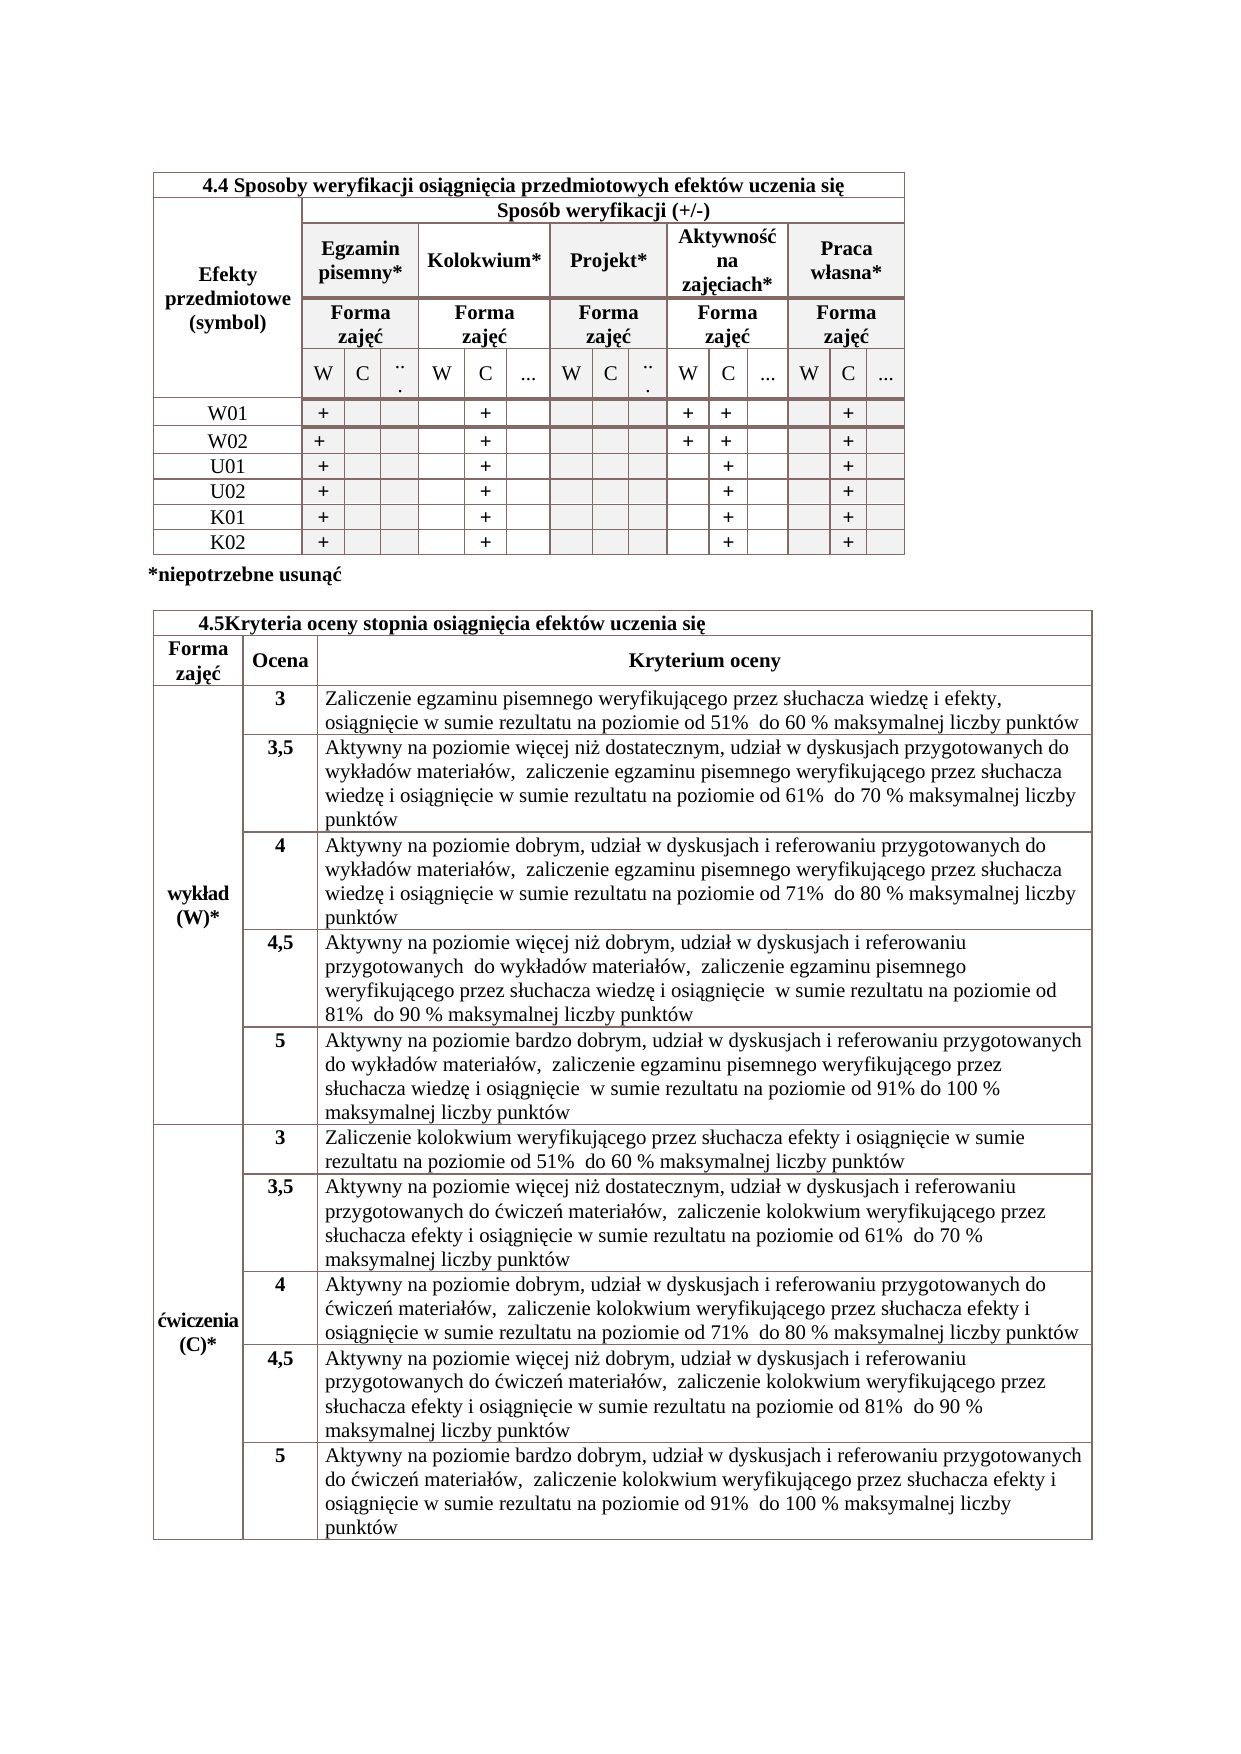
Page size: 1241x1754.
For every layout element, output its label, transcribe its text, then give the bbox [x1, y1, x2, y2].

table_cell C [710, 349, 747, 397]
table_cell C [831, 349, 866, 397]
table_cell + [831, 401, 866, 425]
table_cell + [710, 454, 747, 478]
table_cell K01 [154, 505, 301, 529]
table_cell W [419, 349, 464, 397]
table_cell [867, 530, 904, 554]
table_cell [551, 480, 592, 503]
table_cell Aktywny na poziomie dobrym, udział w dyskusjach i referowaniu przygotowanych do ćwiczeń materiałów, zaliczenie kolokwium weryfikującego przez słuchacza efekty i osiągnięcie w sumie rezultatu na poziomie od 71% do 80 % maksymalnej liczby punktów [318, 1272, 1091, 1344]
table_cell [668, 530, 708, 554]
table_cell [629, 480, 666, 503]
table_cell [507, 401, 549, 425]
table_cell [507, 429, 549, 453]
table_cell [789, 505, 829, 529]
table_cell Zaliczenie kolokwium weryfikującego przez słuchacza efekty i osiągnięcie w sumie rezultatu na poziomie od 51% do 60 % maksymalnej liczby punktów [318, 1125, 1091, 1173]
table_cell [551, 530, 592, 554]
table_cell [748, 505, 787, 529]
table_cell Aktywny na poziomie bardzo dobrym, udział w dyskusjach i referowaniu przygotowanych do wykładów materiałów, zaliczenie egzaminu pisemnego weryfikującego przez słuchacza wiedzę i osiągnięcie w sumie rezultatu na poziomie od 91% do 100 % maksymalnej liczby punktów [318, 1028, 1091, 1124]
table_cell Zaliczenie egzaminu pisemnego weryfikującego przez słuchacza wiedzę i efekty, osiągnięcie w sumie rezultatu na poziomie od 51% do 60 % maksymalnej liczby punktów [318, 686, 1091, 734]
table_cell + [831, 454, 866, 478]
table_cell + [831, 505, 866, 529]
table_cell [419, 429, 464, 453]
table_cell [629, 505, 666, 529]
table_cell [668, 505, 708, 529]
table_cell [867, 429, 904, 453]
table_cell [419, 454, 464, 478]
table_cell 4 [244, 833, 317, 929]
table_cell [668, 480, 708, 503]
table_cell [593, 401, 628, 425]
table_cell Efekty przedmiotowe (symbol) [154, 198, 301, 397]
table_cell + [710, 505, 747, 529]
table_cell [381, 530, 418, 554]
table_cell ... [748, 349, 787, 397]
table_cell [867, 454, 904, 478]
table_cell [789, 401, 829, 425]
table_cell [629, 454, 666, 478]
table_cell K02 [154, 530, 301, 554]
table_cell Forma zajęć [668, 300, 787, 348]
table_cell ćwiczenia (C)* [154, 1125, 242, 1539]
table_cell ... [629, 349, 666, 397]
table_cell + [465, 429, 506, 453]
table_cell [551, 401, 592, 425]
table_cell Aktywny na poziomie dobrym, udział w dyskusjach i referowaniu przygotowanych do wykładów materiałów, zaliczenie egzaminu pisemnego weryfikującego przez słuchacza wiedzę i osiągnięcie w sumie rezultatu na poziomie od 71% do 80 % maksymalnej liczby punktów [318, 833, 1091, 929]
table_cell + [465, 505, 506, 529]
table_cell + [668, 401, 708, 425]
table_cell Sposób weryfikacji (+/-) [303, 198, 904, 222]
table_cell [748, 429, 787, 453]
table_cell + [303, 401, 344, 425]
table_cell + [465, 454, 506, 478]
table_cell + [303, 505, 344, 529]
table_cell C [345, 349, 380, 397]
table_cell [507, 480, 549, 503]
table_cell [381, 454, 418, 478]
table_cell [789, 530, 829, 554]
table_cell [381, 401, 418, 425]
table_cell + [668, 429, 708, 453]
table_cell Egzamin pisemny* [303, 224, 418, 296]
table_cell [593, 505, 628, 529]
table_cell [381, 429, 418, 453]
table_cell [345, 480, 380, 503]
table_cell Forma zajęć [419, 300, 549, 348]
table_cell W02 [154, 426, 301, 453]
table_cell [748, 454, 787, 478]
table_cell [551, 505, 592, 529]
table_cell + [710, 480, 747, 503]
table_cell wykład (W)* [154, 686, 242, 1124]
table_cell Aktywny na poziomie więcej niż dobrym, udział w dyskusjach i referowaniu przygotowanych do ćwiczeń materiałów, zaliczenie kolokwium weryfikującego przez słuchacza efekty i osiągnięcie w sumie rezultatu na poziomie od 81% do 90 % maksymalnej liczby punktów [318, 1345, 1091, 1442]
table_cell [867, 401, 904, 425]
table_cell [867, 505, 904, 529]
table_cell [345, 429, 380, 453]
table_header 4.4 Sposoby weryfikacji osiągnięcia przedmiotowych efektów uczenia się [154, 173, 904, 197]
table_cell + [303, 454, 344, 478]
table_cell Aktywność na zajęciach* [668, 224, 787, 296]
table_cell [507, 530, 549, 554]
table_cell + [303, 429, 344, 453]
table_cell 4,5 [244, 930, 317, 1026]
table_cell W [551, 349, 592, 397]
table_cell 5 [244, 1028, 317, 1124]
table_cell + [465, 480, 506, 503]
table_cell Forma zajęć [789, 300, 904, 348]
table_cell + [465, 401, 506, 425]
table_cell [345, 401, 380, 425]
table_cell [748, 530, 787, 554]
table_cell W [789, 349, 829, 397]
table_cell [381, 505, 418, 529]
table_cell 3,5 [244, 735, 317, 831]
table_cell [629, 429, 666, 453]
table_cell + [831, 480, 866, 503]
table_cell U01 [154, 454, 301, 478]
table_cell 3 [244, 686, 317, 734]
table_cell ... [381, 349, 418, 397]
table_cell Aktywny na poziomie bardzo dobrym, udział w dyskusjach i referowaniu przygotowanych do ćwiczeń materiałów, zaliczenie kolokwium weryfikującego przez słuchacza efekty i osiągnięcie w sumie rezultatu na poziomie od 91% do 100 % maksymalnej liczby punktów [318, 1443, 1091, 1539]
table_cell [419, 530, 464, 554]
table_header 4.5Kryteria oceny stopnia osiągnięcia efektów uczenia się [154, 611, 1091, 635]
table_cell Aktywny na poziomie więcej niż dostatecznym, udział w dyskusjach i referowaniu przygotowanych do ćwiczeń materiałów, zaliczenie kolokwium weryfikującego przez słuchacza efekty i osiągnięcie w sumie rezultatu na poziomie od 61% do 70 % maksymalnej liczby punktów [318, 1175, 1091, 1271]
table_cell 3 [244, 1125, 317, 1173]
table_cell C [465, 349, 506, 397]
table_cell W [303, 349, 344, 397]
table_cell [419, 505, 464, 529]
table_cell [789, 454, 829, 478]
table_cell + [710, 530, 747, 554]
table_cell + [831, 530, 866, 554]
table_cell [593, 454, 628, 478]
table_cell [789, 480, 829, 503]
table_cell [748, 401, 787, 425]
table_cell [593, 480, 628, 503]
table_cell [381, 480, 418, 503]
table_cell W [668, 349, 708, 397]
table_cell Ocena [244, 636, 317, 684]
table_cell 3,5 [244, 1175, 317, 1271]
table_cell Kryterium oceny [318, 636, 1091, 684]
table_cell + [303, 480, 344, 503]
table_cell Kolokwium* [419, 224, 549, 296]
table_cell + [710, 429, 747, 453]
table_cell U02 [154, 480, 301, 503]
table_cell C [593, 349, 628, 397]
table_cell ... [867, 349, 904, 397]
table_cell [748, 480, 787, 503]
table_cell [419, 401, 464, 425]
table_cell [668, 454, 708, 478]
table_cell Forma zajęć [303, 300, 418, 348]
table_cell [867, 480, 904, 503]
table_cell [593, 429, 628, 453]
table_cell [593, 530, 628, 554]
table_cell [629, 401, 666, 425]
table_cell [345, 454, 380, 478]
table_cell Praca własna* [789, 224, 904, 296]
table_cell Projekt* [551, 224, 666, 296]
table_cell 5 [244, 1443, 317, 1539]
table_cell + [303, 530, 344, 554]
table_cell Aktywny na poziomie więcej niż dobrym, udział w dyskusjach i referowaniu przygotowanych do wykładów materiałów, zaliczenie egzaminu pisemnego weryfikującego przez słuchacza wiedzę i osiągnięcie w sumie rezultatu na poziomie od 81% do 90 % maksymalnej liczby punktów [318, 930, 1091, 1026]
table_cell [551, 454, 592, 478]
table_cell + [465, 530, 506, 554]
table_cell [419, 480, 464, 503]
table_cell [345, 505, 380, 529]
table_cell [507, 505, 549, 529]
table_cell Forma zajęć [154, 636, 242, 684]
table_cell ... [507, 349, 549, 397]
table_cell [551, 429, 592, 453]
table_cell [629, 530, 666, 554]
table_cell [345, 530, 380, 554]
table_cell + [831, 429, 866, 453]
table_cell W01 [154, 398, 301, 425]
table_cell 4 [244, 1272, 317, 1344]
table_cell + [710, 401, 747, 425]
table_cell Forma zajęć [551, 300, 666, 348]
table_cell 4,5 [244, 1345, 317, 1442]
table_cell [789, 429, 829, 453]
text *niepotrzebne usunąć [148, 562, 1090, 586]
table_cell [507, 454, 549, 478]
table_cell Aktywny na poziomie więcej niż dostatecznym, udział w dyskusjach przygotowanych do wykładów materiałów, zaliczenie egzaminu pisemnego weryfikującego przez słuchacza wiedzę i osiągnięcie w sumie rezultatu na poziomie od 61% do 70 % maksymalnej liczby punktów [318, 735, 1091, 831]
